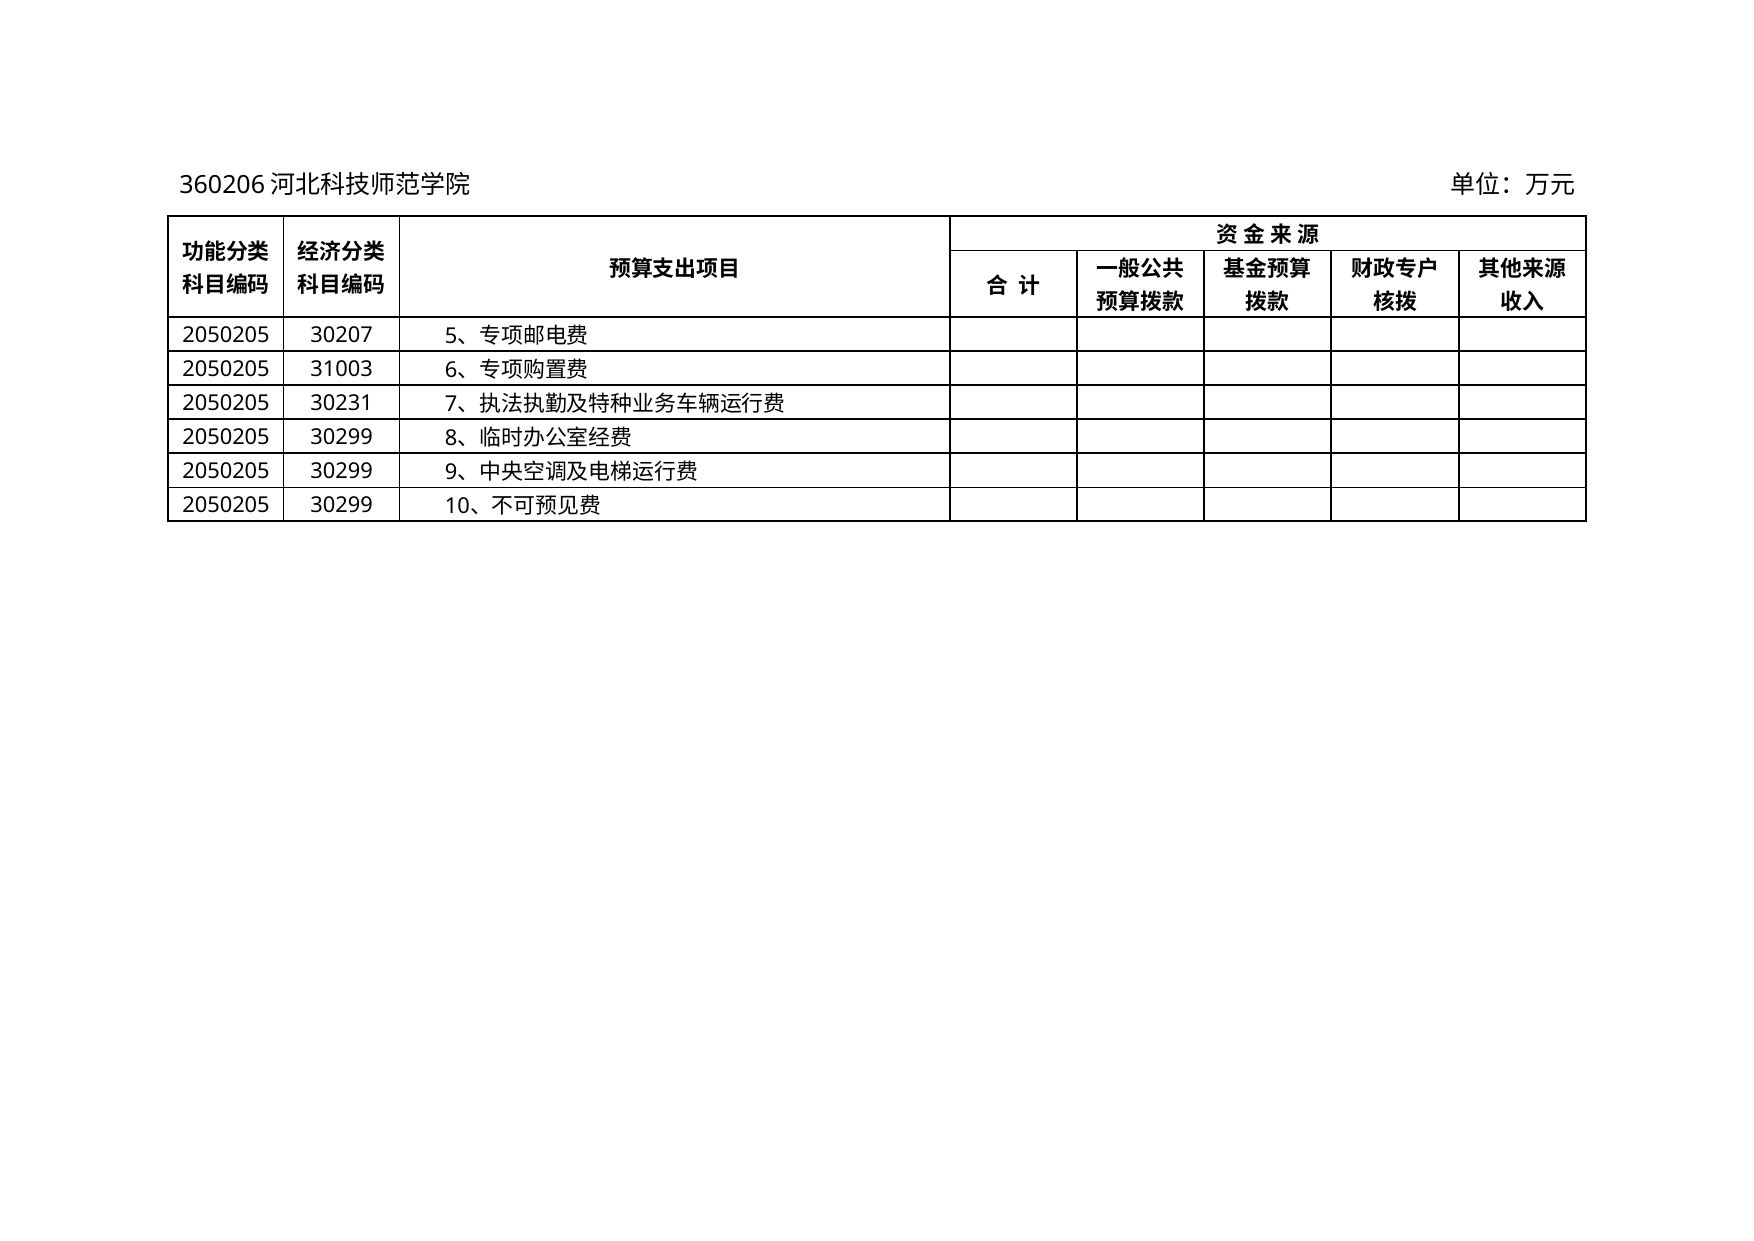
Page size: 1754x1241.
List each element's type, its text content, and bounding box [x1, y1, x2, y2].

table_cell [1332, 318, 1458, 350]
table_cell 2050205 [169, 488, 283, 520]
table_cell [951, 454, 1076, 486]
table_cell 功能分类科目编码 [169, 217, 283, 316]
table_cell 2050205 [169, 420, 283, 452]
table_cell 财政专户 核拨 [1332, 251, 1458, 316]
table_cell [1332, 454, 1458, 486]
table_cell [1078, 352, 1203, 384]
table_cell 一般公共 预算拨款 [1078, 251, 1203, 316]
table_cell [1460, 386, 1585, 418]
table_cell [1460, 420, 1585, 452]
table_cell 8、临时办公室经费 [400, 420, 949, 452]
table_cell 7、执法执勤及特种业务车辆运行费 [400, 386, 949, 418]
table_cell [1460, 488, 1585, 520]
table_cell [1205, 352, 1330, 384]
table_cell 2050205 [169, 386, 283, 418]
table_cell 5、专项邮电费 [400, 318, 949, 350]
table_header 单位：万元 [951, 151, 1585, 215]
table_cell 30299 [284, 420, 399, 452]
table_cell 合 计 [951, 251, 1076, 316]
table_cell 2050205 [169, 352, 283, 384]
table_cell 9、中央空调及电梯运行费 [400, 454, 949, 486]
table_cell [1460, 318, 1585, 350]
table_cell [1078, 488, 1203, 520]
table_cell [1205, 386, 1330, 418]
table_cell 30207 [284, 318, 399, 350]
table_cell [1205, 488, 1330, 520]
table_cell [1332, 352, 1458, 384]
table_cell 30231 [284, 386, 399, 418]
table_cell 6、专项购置费 [400, 352, 949, 384]
table_cell [1205, 318, 1330, 350]
table_cell 2050205 [169, 454, 283, 486]
table_cell 其他来源 收入 [1460, 251, 1585, 316]
table_cell 30299 [284, 488, 399, 520]
table_cell 经济分类科目编码 [284, 217, 399, 316]
table_header 360206河北科技师范学院 [169, 151, 949, 215]
table_cell [951, 488, 1076, 520]
table_cell 10、不可预见费 [400, 488, 949, 520]
table_cell [1332, 488, 1458, 520]
table_cell [1078, 386, 1203, 418]
table_cell [1078, 318, 1203, 350]
table_cell [1332, 420, 1458, 452]
table_cell 资 金 来 源 [951, 217, 1585, 249]
table_cell [1205, 420, 1330, 452]
table_cell 基金预算 拨款 [1205, 251, 1330, 316]
table_cell [951, 352, 1076, 384]
table_cell [951, 420, 1076, 452]
table_cell 2050205 [169, 318, 283, 350]
table_cell [951, 318, 1076, 350]
table_cell [1460, 454, 1585, 486]
table_cell [951, 386, 1076, 418]
table_cell [1332, 386, 1458, 418]
table_cell [1078, 420, 1203, 452]
table_cell 30299 [284, 454, 399, 486]
table_cell [1078, 454, 1203, 486]
table_cell 预算支出项目 [400, 217, 949, 316]
table_cell [1460, 352, 1585, 384]
table_cell 31003 [284, 352, 399, 384]
table_cell [1205, 454, 1330, 486]
